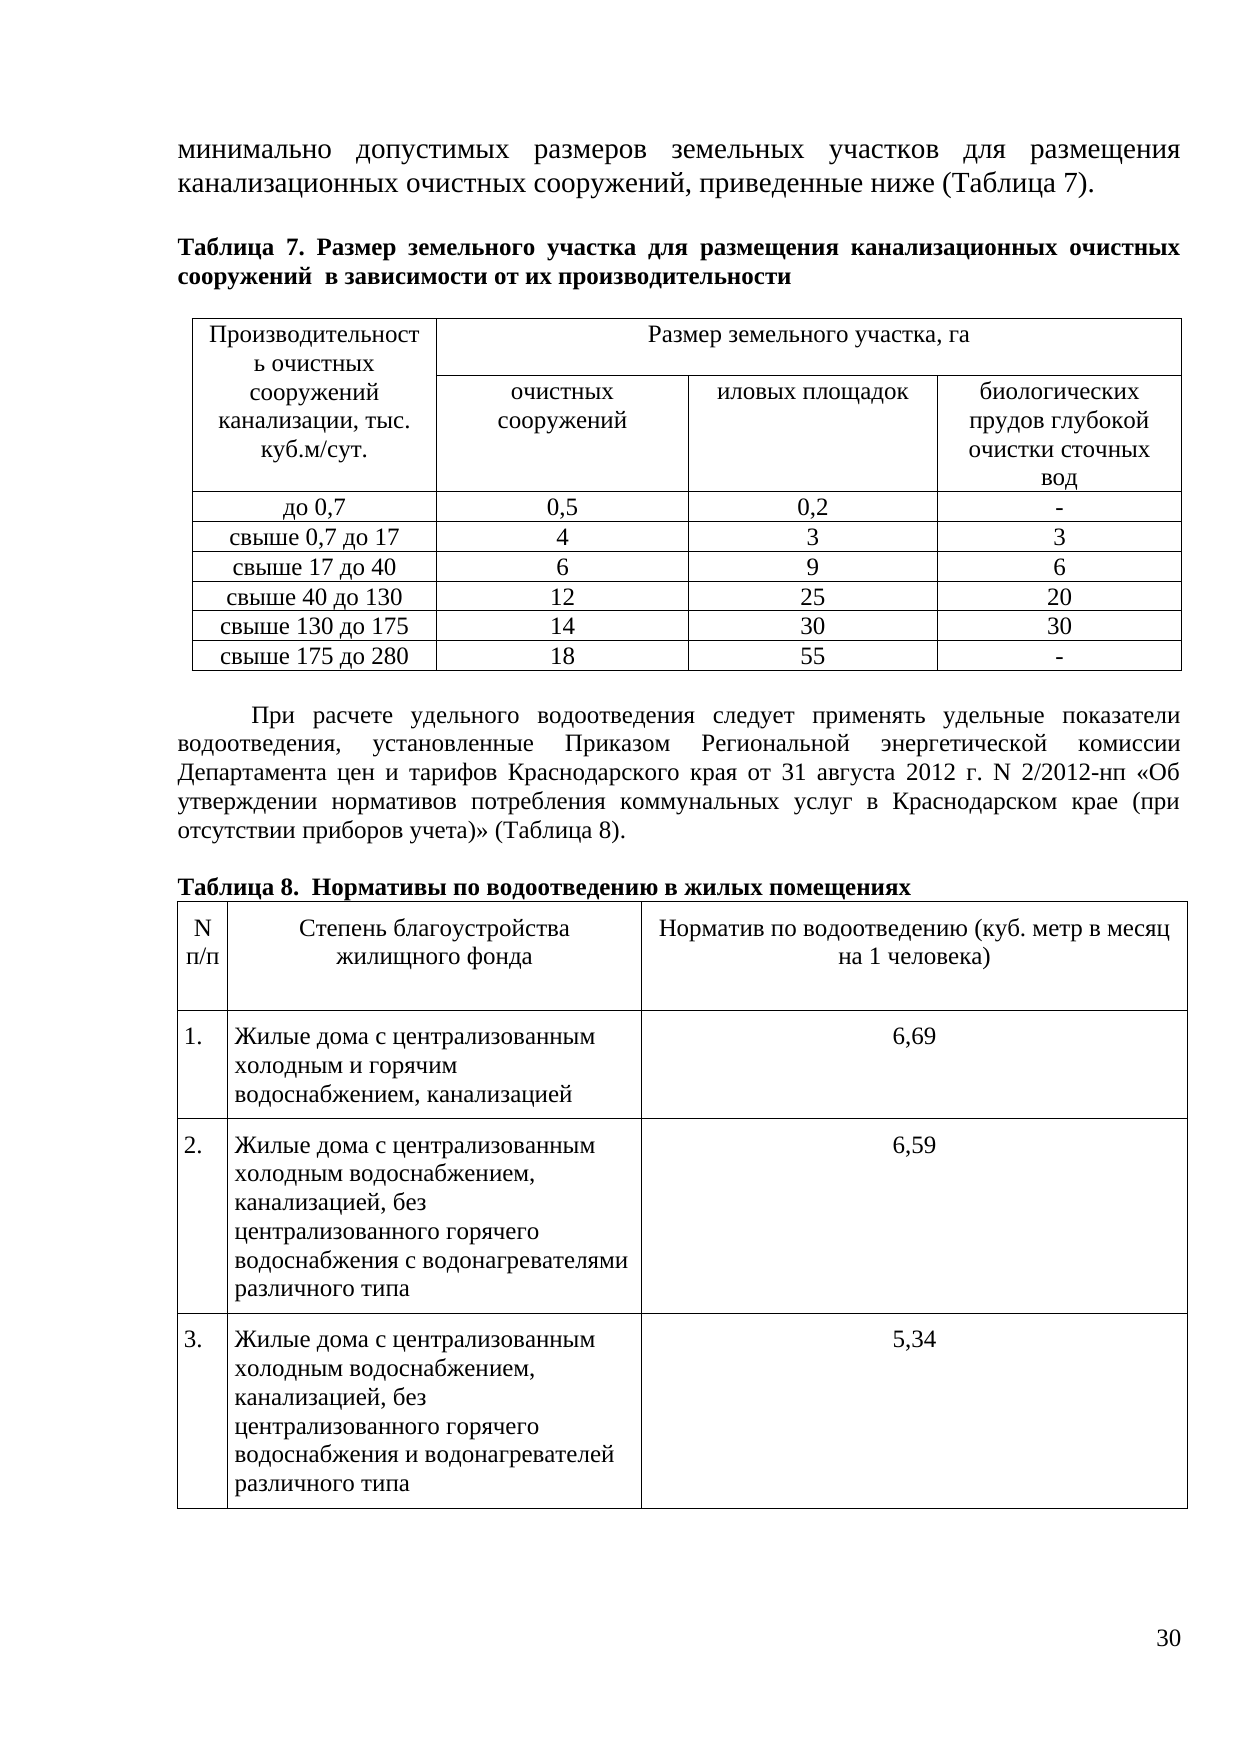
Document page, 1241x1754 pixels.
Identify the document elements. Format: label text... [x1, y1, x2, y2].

table_cell свыше 175 до 280 [193, 641, 436, 670]
table_cell очистных сооружений [437, 376, 688, 491]
table_cell 14 [437, 611, 688, 640]
table_cell - [938, 641, 1181, 670]
table_cell Жилые дома с централизованным холодным водоснабжением, канализацией, без централизованного горячего водоснабжения с водонагревателями различного типа [228, 1119, 641, 1313]
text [177, 131, 1181, 198]
table_cell свыше 17 до 40 [193, 552, 436, 581]
table_header Степень благоустройства жилищного фонда [228, 902, 641, 1009]
table_header Норматив по водоотведению (куб. метр в месяц на 1 человека) [642, 902, 1187, 1009]
table_cell биологических прудов глубокой очистки сточных вод [938, 376, 1181, 491]
table_cell 4 [437, 522, 688, 551]
table_cell иловых площадок [689, 376, 937, 491]
table_cell до 0,7 [193, 492, 436, 521]
table_cell 0,2 [689, 492, 937, 521]
table_cell Жилые дома с централизованным холодным и горячим водоснабжением, канализацией [228, 1011, 641, 1118]
table_header Производительность очистных сооружений канализации, тыс. куб.м/сут. [193, 319, 436, 491]
text При расчете удельного водоотведения следует применять удельные показатели водоотведения, установленные Приказом Региональной энергетической комиссии Департамента цен и тарифов Краснодарского края от 31 августа 2012 г. N 2/2012-нп «Об утверждении нормативов потребления коммунальных услуг в Краснодарском крае (при отсутствии приборов учета)» (Таблица 8). [177, 700, 1181, 843]
table_cell свыше 40 до 130 [193, 582, 436, 610]
text Таблица 8. Нормативы по водоотведению в жилых помещениях [177, 872, 1181, 901]
table_cell 55 [689, 641, 937, 670]
table_cell 3. [178, 1314, 227, 1508]
table_cell 5,34 [642, 1314, 1187, 1508]
table_cell - [938, 492, 1181, 521]
table_header N п/п [178, 902, 227, 1009]
text Таблица 7. Размер земельного участка для размещения канализационных очистных сооружений в зависимости от их производительности [177, 232, 1181, 289]
table_cell 6 [437, 552, 688, 581]
table_cell 0,5 [437, 492, 688, 521]
table_cell 20 [938, 582, 1181, 610]
table_cell 2. [178, 1119, 227, 1313]
table_cell 6 [938, 552, 1181, 581]
table_cell 30 [938, 611, 1181, 640]
table_cell 30 [689, 611, 937, 640]
table_header Размер земельного участка, га [437, 319, 1181, 375]
table_cell 9 [689, 552, 937, 581]
table_cell 3 [938, 522, 1181, 551]
table_cell 12 [437, 582, 688, 610]
table_cell 25 [689, 582, 937, 610]
table_cell свыше 130 до 175 [193, 611, 436, 640]
table_cell 6,59 [642, 1119, 1187, 1313]
table_cell 1. [178, 1011, 227, 1118]
table_cell 6,69 [642, 1011, 1187, 1118]
table_cell 18 [437, 641, 688, 670]
table_cell 3 [689, 522, 937, 551]
table_cell Жилые дома с централизованным холодным водоснабжением, канализацией, без централизованного горячего водоснабжения и водонагревателей различного типа [228, 1314, 641, 1508]
table_cell свыше 0,7 до 17 [193, 522, 436, 551]
